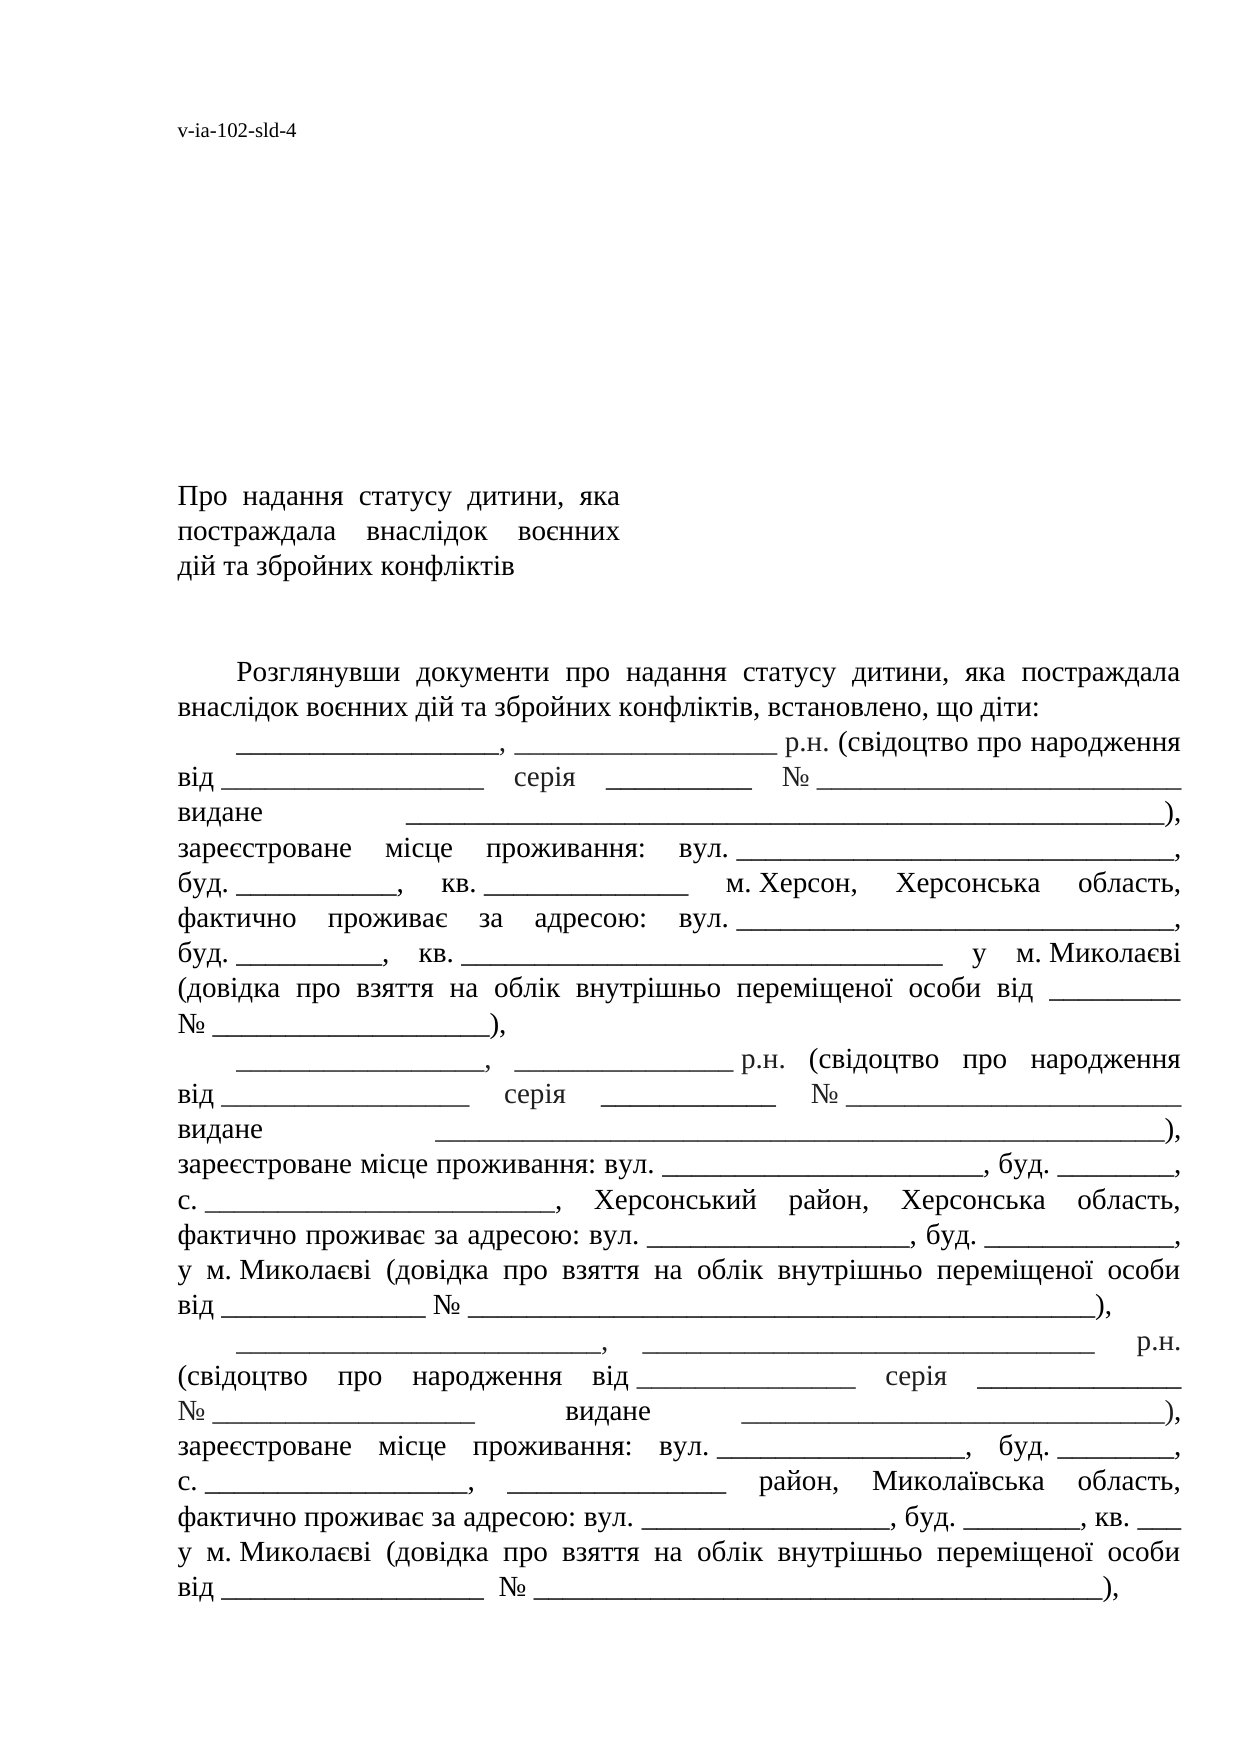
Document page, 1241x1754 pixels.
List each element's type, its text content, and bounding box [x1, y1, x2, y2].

text _________________________, _______________________________ р.н. (свідоцтво про народження від _______________ серія ______________ № __________________ видане _____________________________), зареєстроване місце проживання: вул. _________________, буд. ________, с. __________________, _______________ район, Миколаївська область, фактично проживає за адресою: вул. _________________, буд. ________, кв. ___ у м. Миколаєві (довідка про взяття на облік внутрішньо переміщеної особи від __________________ № _______________________________________), [177, 1323, 1181, 1603]
text __________________, __________________ р.н. (свідоцтво про народження від __________________ серія __________ № _________________________ видане ____________________________________________________), зареєстроване місце проживання: вул. ______________________________, буд. ___________, кв. ______________ м. Херсон, Херсонська область, фактично проживає за адресою: вул. ______________________________, буд. __________, кв. _________________________________ у м. Миколаєві (довідка про взяття на облік внутрішньо переміщеної особи від _________ № ___________________), [177, 1004, 1181, 1039]
text v-іa-102-sld-4 [177, 118, 1181, 142]
text _________________, _______________ р.н. (свідоцтво про народження від _________________ серія ____________ № _______________________ видане __________________________________________________), зареєстроване місце проживання: вул. ______________________, буд. ________, с. ________________________, Херсонський район, Херсонська область, фактично проживає за адресою: вул. __________________, буд. _____________, у м. Миколаєві (довідка про взяття на облік внутрішньо переміщеної особи від ______________ № ___________________________________________), [177, 1041, 1181, 1321]
text Розглянувши документи про надання статусу дитини, яка постраждала внаслідок воєнних дій та збройних конфліктів, встановлено, що діти: [177, 654, 1181, 722]
text Про надання статусу дитини, яка постраждала внаслідок воєнних дій та збройних конфліктів [177, 478, 620, 582]
text __________________, __________________ р.н. (свідоцтво про народження від __________________ серія __________ № _________________________ видане ____________________________________________________), зареєстроване місце проживання: вул. ______________________________, буд. ___________, кв. ______________ м. Херсон, Херсонська область, фактично проживає за адресою: вул. ______________________________, буд. __________, кв. _________________________________ у м. Миколаєві (довідка про взяття на облік внутрішньо переміщеної особи від _________ № ___________________), [177, 724, 1181, 971]
